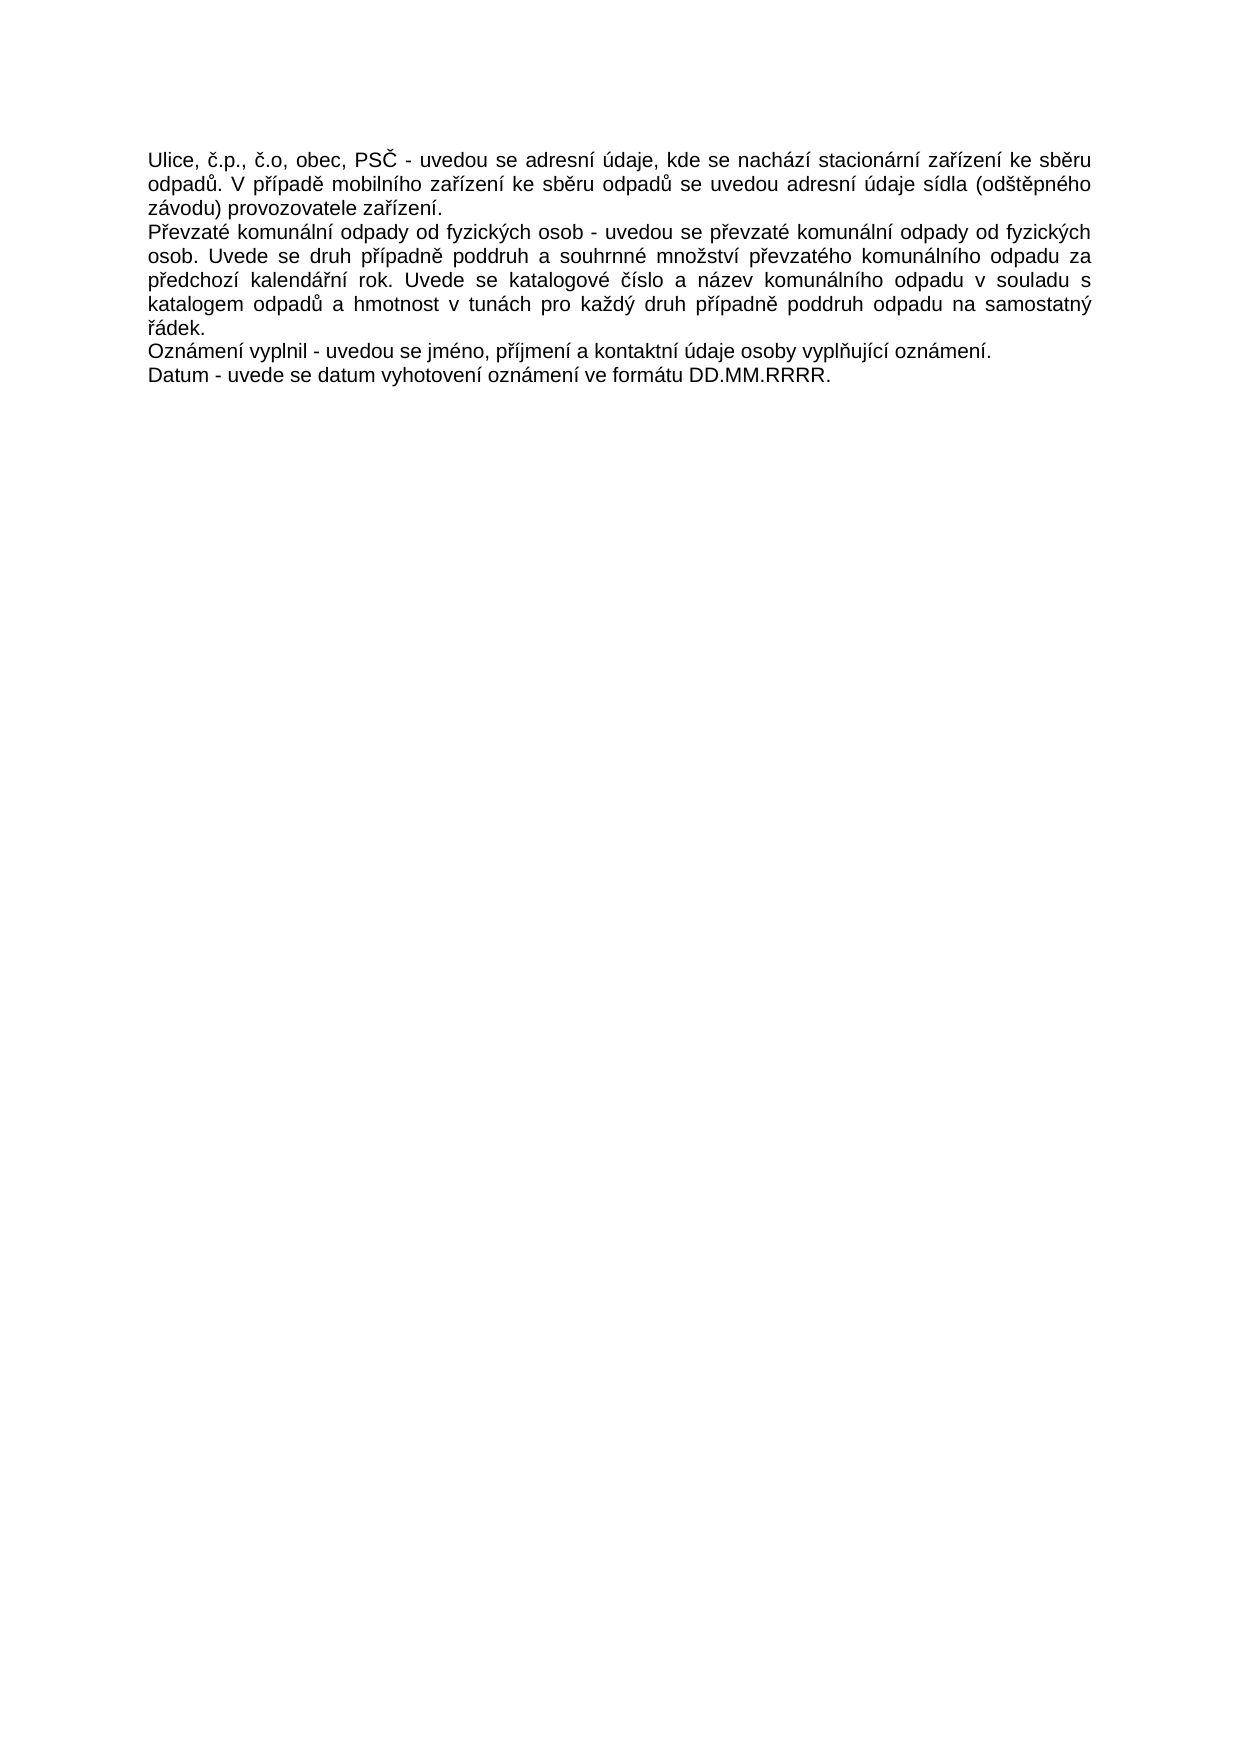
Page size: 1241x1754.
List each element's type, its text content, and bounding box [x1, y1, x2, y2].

text Převzaté komunální odpady od fyzických osob - uvedou se převzaté komunální odpady od fyzických osob. Uvede se druh případně poddruh a souhrnné množství převzatého komunálního odpadu za předchozí kalendářní rok. Uvede se katalogové číslo a název komunálního odpadu v souladu s katalogem odpadů a hmotnost v tunách pro každý druh případně poddruh odpadu na samostatný řádek. [148, 219, 1093, 339]
text Datum - uvede se datum vyhotovení oznámení ve formátu DD.MM.RRRR. [148, 363, 1093, 387]
text Ulice, č.p., č.o, obec, PSČ - uvedou se adresní údaje, kde se nachází stacionární zařízení ke sběru odpadů. V případě mobilního zařízení ke sběru odpadů se uvedou adresní údaje sídla (odštěpného závodu) provozovatele zařízení. [148, 148, 1093, 219]
text Oznámení vyplnil - uvedou se jméno, příjmení a kontaktní údaje osoby vyplňující oznámení. [148, 339, 1093, 363]
